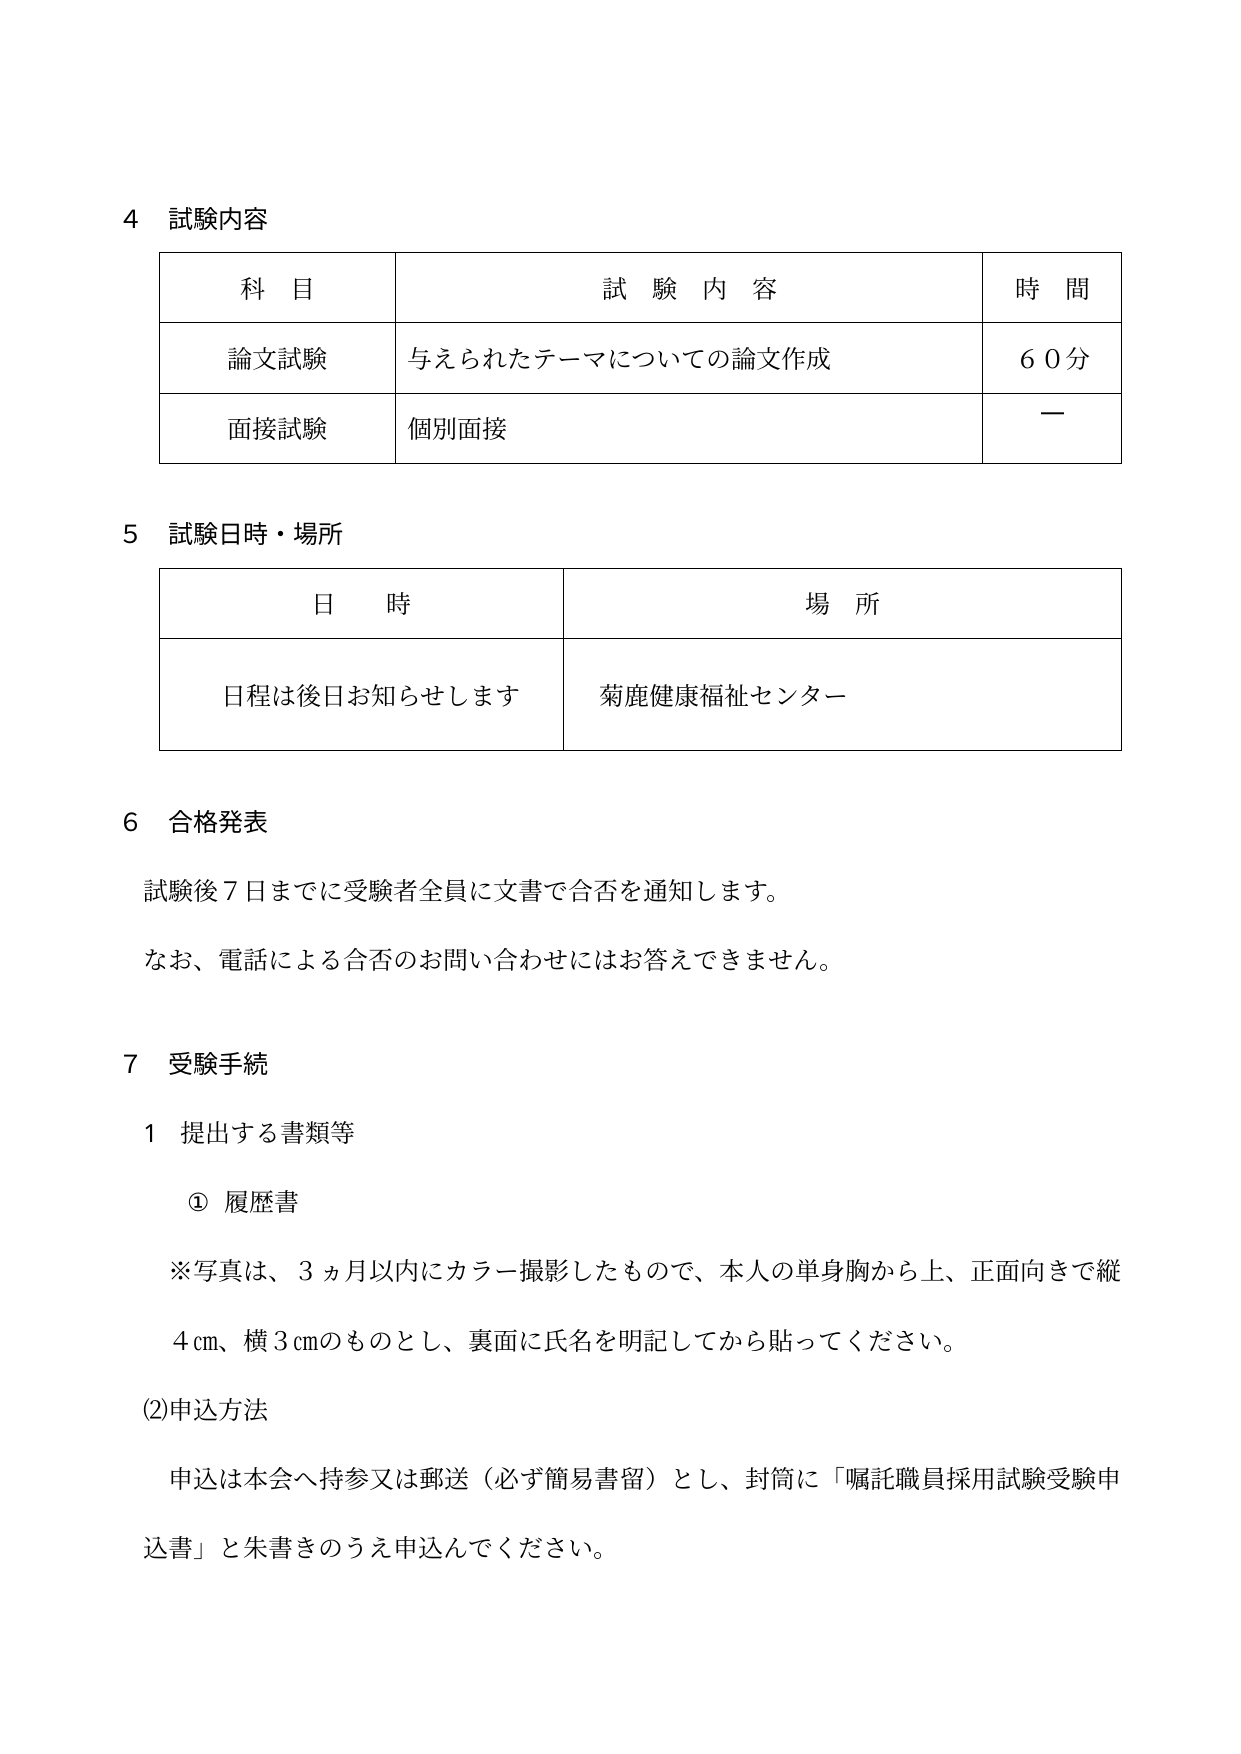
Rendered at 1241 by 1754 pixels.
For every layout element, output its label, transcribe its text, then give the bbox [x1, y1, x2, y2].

text ⑵申込方法 [118, 1374, 1122, 1443]
text 試験後７日までに受験者全員に文書で合否を通知します。 [118, 855, 1122, 924]
text ７ 受験手続 [118, 1028, 1122, 1097]
table_cell 菊鹿健康福祉センター [564, 639, 1121, 750]
table_header 時 間 [983, 253, 1121, 322]
table_cell 与えられたテーマについての論文作成 [396, 323, 982, 392]
table_cell 個別面接 [396, 394, 982, 463]
table_header 試 験 内 容 [396, 253, 982, 322]
table_cell ― [983, 394, 1121, 463]
text ５ 試験日時・場所 [118, 498, 1122, 567]
text 申込は本会へ持参又は郵送（必ず簡易書留）とし、封筒に「嘱託職員採用試験受験申込書」と朱書きのうえ申込んでください。 [118, 1443, 1122, 1581]
table_header 場 所 [564, 569, 1121, 638]
table_cell 論文試験 [160, 323, 395, 392]
text なお、電話による合否のお問い合わせにはお答えできません。 [118, 924, 1122, 993]
text ※写真は、３ヵ月以内にカラー撮影したもので、本人の単身胸から上、正面向きで縦４㎝、横３㎝のものとし、裏面に氏名を明記してから貼ってください。 [118, 1235, 1122, 1374]
table_cell 日程は後日お知らせします [160, 639, 563, 750]
table_header 科 目 [160, 253, 395, 322]
table_cell 面接試験 [160, 394, 395, 463]
table_header 日 時 [160, 569, 563, 638]
list 履歴書 [187, 1166, 1122, 1235]
text ６ 合格発表 [118, 786, 1122, 855]
text ４ 試験内容 [118, 183, 1122, 252]
list 提出する書類等 [143, 1097, 1122, 1166]
table_cell ６０分 [983, 323, 1121, 392]
